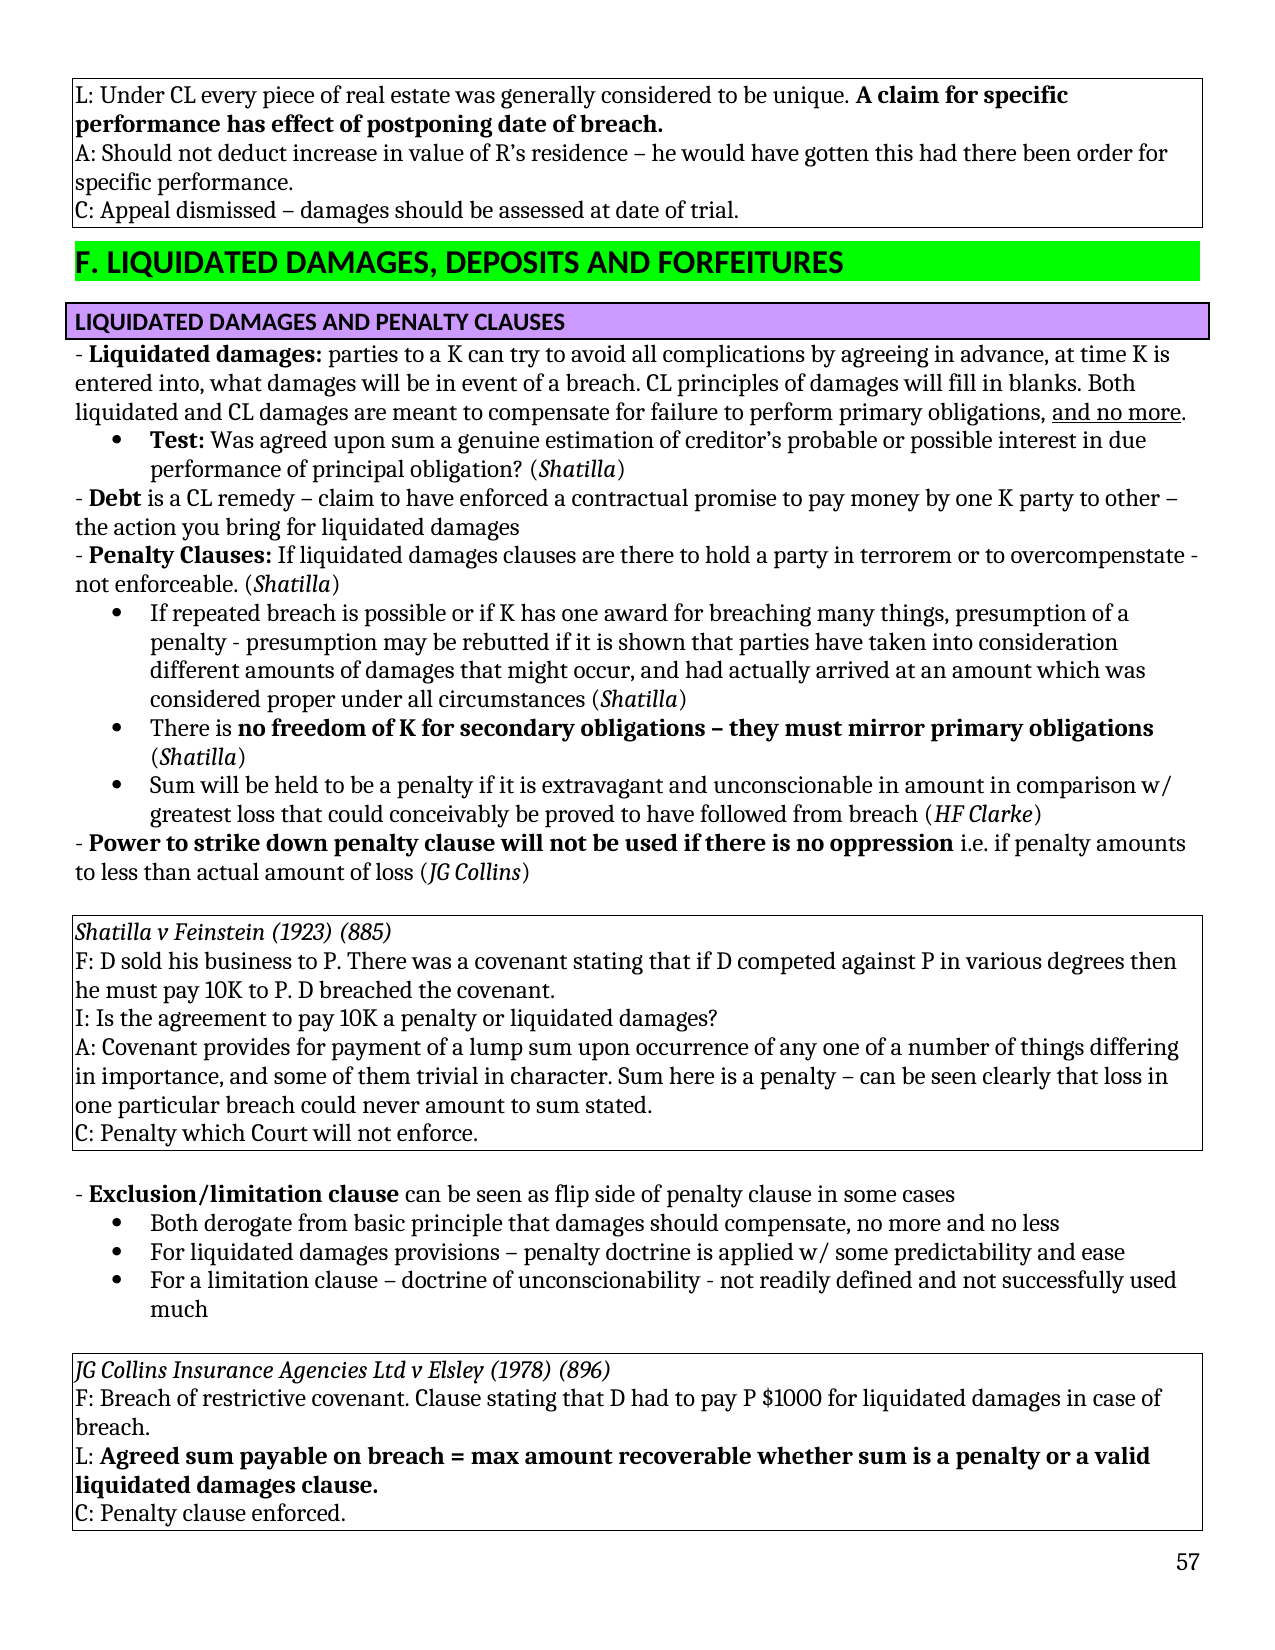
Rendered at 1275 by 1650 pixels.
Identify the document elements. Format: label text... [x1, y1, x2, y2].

list For liquidated damages provisions – penalty doctrine is applied w/ some predictability and ease [112, 1237, 1200, 1266]
list There is no freedom of K for secondary obligations – they must mirror primary obligations (Shatilla) [112, 714, 1200, 771]
text L: Agreed sum payable on breach = max amount recoverable whether sum is a penalty or a valid liquidated damages clause. [75, 1442, 1200, 1496]
subtitle Shatilla v Feinstein (1923) (885) [73, 916, 1202, 947]
subtitle Liquidated Damages and Penalty Clauses [67, 304, 1208, 338]
list If repeated breach is possible or if K has one award for breaching many things, presumption of a penalty - presumption may be rebutted if it is shown that parties have taken into consideration different amounts of damages that might occur, and had actually arrived at an amount which was considered proper under all circumstances (Shatilla) [112, 599, 1200, 714]
text I: Is the agreement to pay 10K a penalty or liquidated damages? [75, 1004, 1200, 1033]
text C: Appeal dismissed – damages should be assessed at date of trial. [73, 193, 1202, 227]
subtitle JG Collins Insurance Agencies Ltd v Elsley (1978) (896) [73, 1354, 1202, 1384]
text - Power to strike down penalty clause will not be used if there is no oppression i.e. if penalty amounts to less than actual amount of loss (JG Collins) [75, 829, 1200, 886]
text C: Penalty which Court will not enforce. [73, 1116, 1202, 1150]
list Both derogate from basic principle that damages should compensate, no more and no less [112, 1209, 1200, 1237]
subtitle F. Liquidated Damages, Deposits and Forfeitures [75, 241, 1200, 281]
list Test: Was agreed upon sum a genuine estimation of creditor’s probable or possible interest in due performance of principal obligation? (Shatilla) [112, 426, 1200, 484]
text - Debt is a CL remedy – claim to have enforced a contractual promise to pay money by one K party to other – the action you bring for liquidated damages [75, 484, 1200, 541]
text - Penalty Clauses: If liquidated damages clauses are there to hold a party in terrorem or to overcompenstate - not enforceable. (Shatilla) [75, 541, 1200, 599]
text L: Under CL every piece of real estate was generally considered to be unique. A claim for specific performance has effect of postponing date of breach. [73, 79, 1202, 139]
text A: Should not deduct increase in value of R’s residence – he would have gotten this had there been order for specific performance. [75, 139, 1200, 193]
text - Liquidated damages: parties to a K can try to avoid all complications by agreeing in advance, at time K is entered into, what damages will be in event of a breach. CL principles of damages will fill in blanks. Both liquidated and CL damages are meant to compensate for failure to perform primary obligations, and no more. [75, 340, 1200, 426]
text F: D sold his business to P. There was a covenant stating that if D competed against P in various degrees then he must pay 10K to P. D breached the covenant. [75, 947, 1200, 1004]
text C: Penalty clause enforced. [73, 1496, 1202, 1530]
list Sum will be held to be a penalty if it is extravagant and unconscionable in amount in comparison w/ greatest loss that could conceivably be proved to have followed from breach (HF Clarke) [112, 771, 1200, 829]
text - Exclusion/limitation clause can be seen as flip side of penalty clause in some cases [75, 1180, 1200, 1209]
list For a limitation clause – doctrine of unconscionability - not readily defined and not successfully used much [112, 1266, 1200, 1324]
text F: Breach of restrictive covenant. Clause stating that D had to pay P $1000 for liquidated damages in case of breach. [75, 1384, 1200, 1442]
text A: Covenant provides for payment of a lump sum upon occurrence of any one of a number of things differing in importance, and some of them trivial in character. Sum here is a penalty – can be seen clearly that loss in one particular breach could never amount to sum stated. [75, 1033, 1200, 1116]
